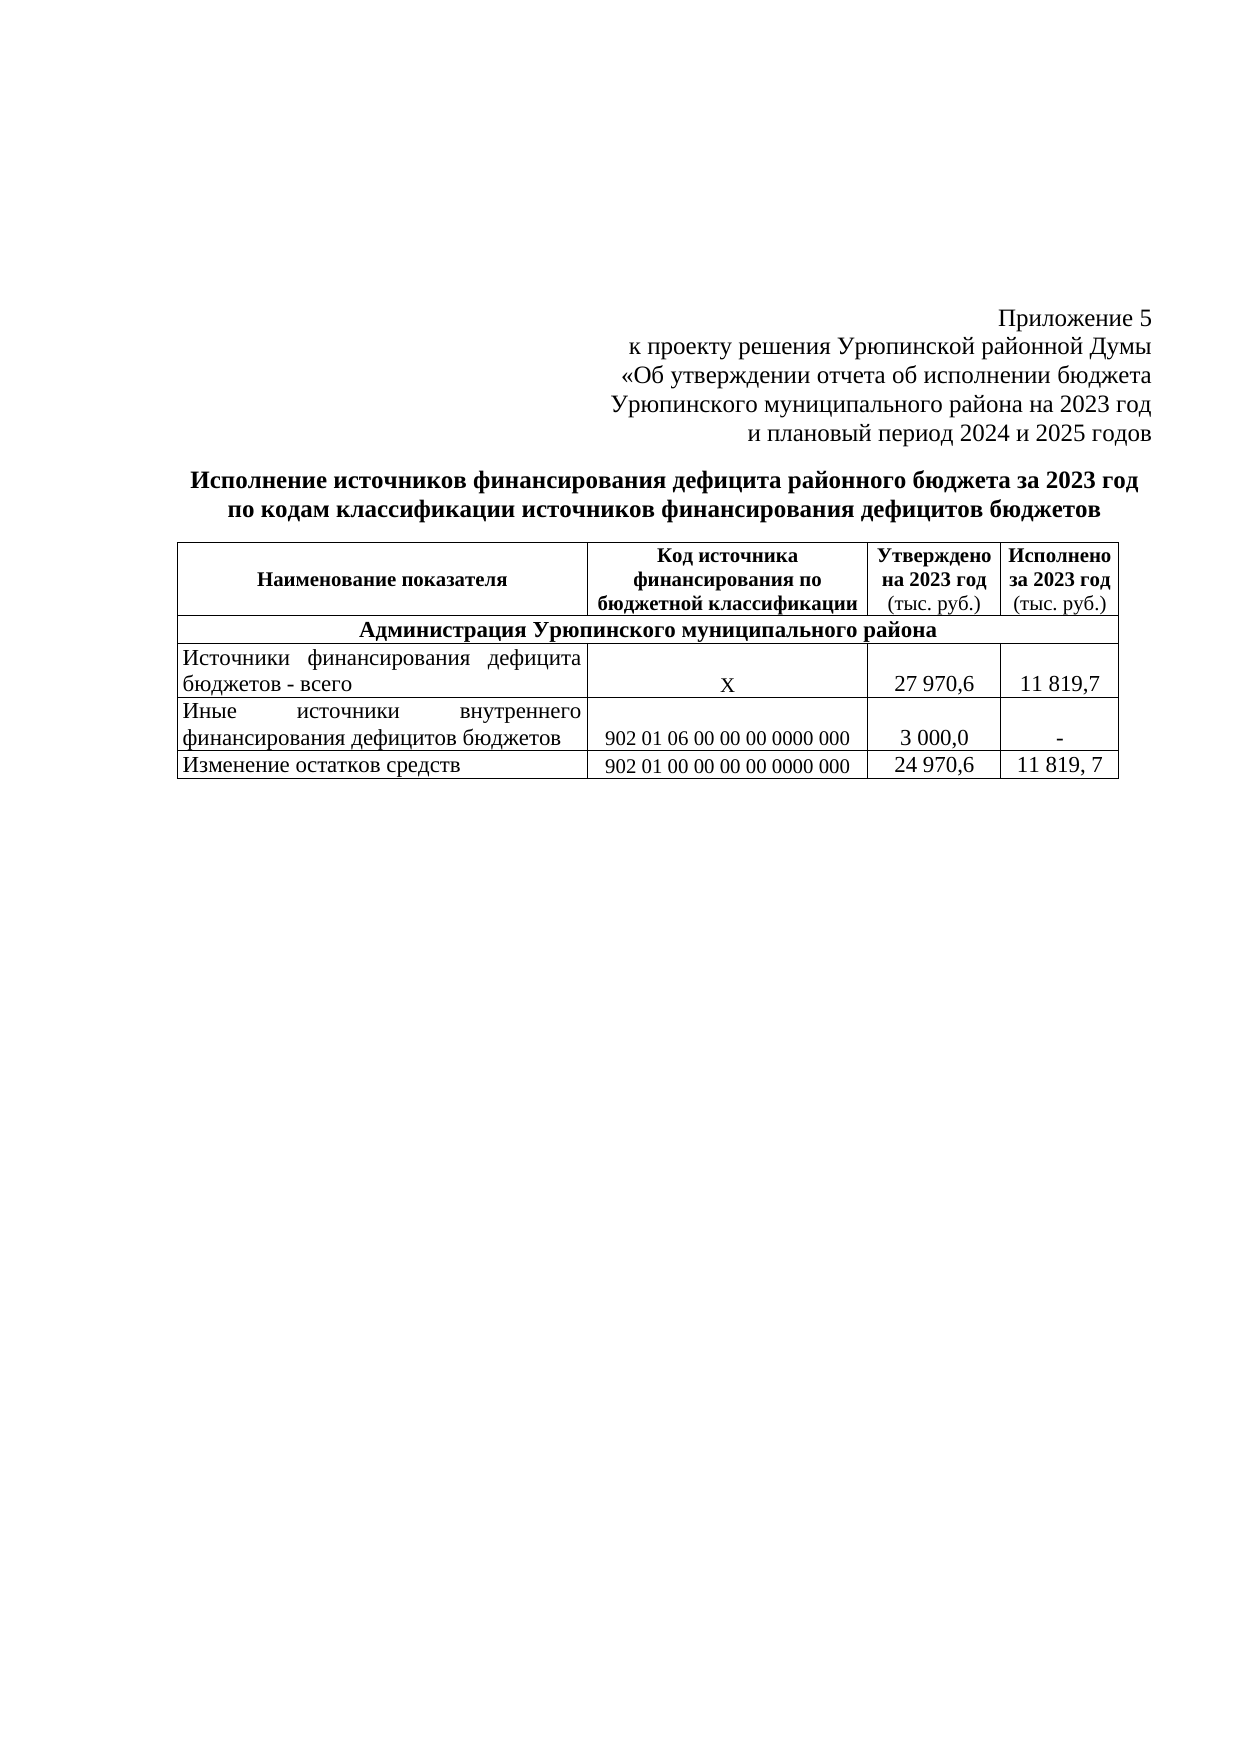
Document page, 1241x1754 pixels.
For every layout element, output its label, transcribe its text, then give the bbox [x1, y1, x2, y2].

text Исполнение источников финансирования дефицита районного бюджета за 2023 год [177, 466, 1152, 494]
table_cell Изменение остатков средств [178, 751, 587, 778]
table_header Наименование показателя [178, 543, 587, 615]
table_header Утверждено на 2023 год (тыс. руб.) [868, 543, 1000, 615]
table_cell Иные источники внутреннего финансирования дефицитов бюджетов [178, 698, 587, 750]
table_header Код источника финансирования по бюджетной классификации [588, 543, 867, 615]
text по кодам классификации источников финансирования дефицитов бюджетов [177, 494, 1152, 523]
table_cell 3 000,0 [868, 698, 1000, 750]
table_cell 11 819, 7 [1001, 751, 1118, 778]
text и плановый период 2024 и 2025 годов [177, 418, 1152, 446]
text к проекту решения Урюпинской районной Думы [177, 331, 1152, 360]
text «Об утверждении отчета об исполнении бюджета [177, 360, 1152, 389]
table_cell Администрация Урюпинского муниципального района [178, 616, 1118, 643]
text Приложение 5 [177, 303, 1152, 331]
table_cell 11 819,7 [1001, 644, 1118, 697]
table_cell Источники финансирования дефицита бюджетов - всего [178, 644, 587, 697]
table_cell 902 01 06 00 00 00 0000 000 [588, 698, 867, 750]
table_cell - [1001, 698, 1118, 750]
table_cell Х [588, 644, 867, 697]
table_header Исполнено за 2023 год (тыс. руб.) [1001, 543, 1118, 615]
table_cell 902 01 00 00 00 00 0000 000 [588, 751, 867, 778]
table_cell 27 970,6 [868, 644, 1000, 697]
table_cell 24 970,6 [868, 751, 1000, 778]
text Урюпинского муниципального района на 2023 год [177, 389, 1152, 418]
